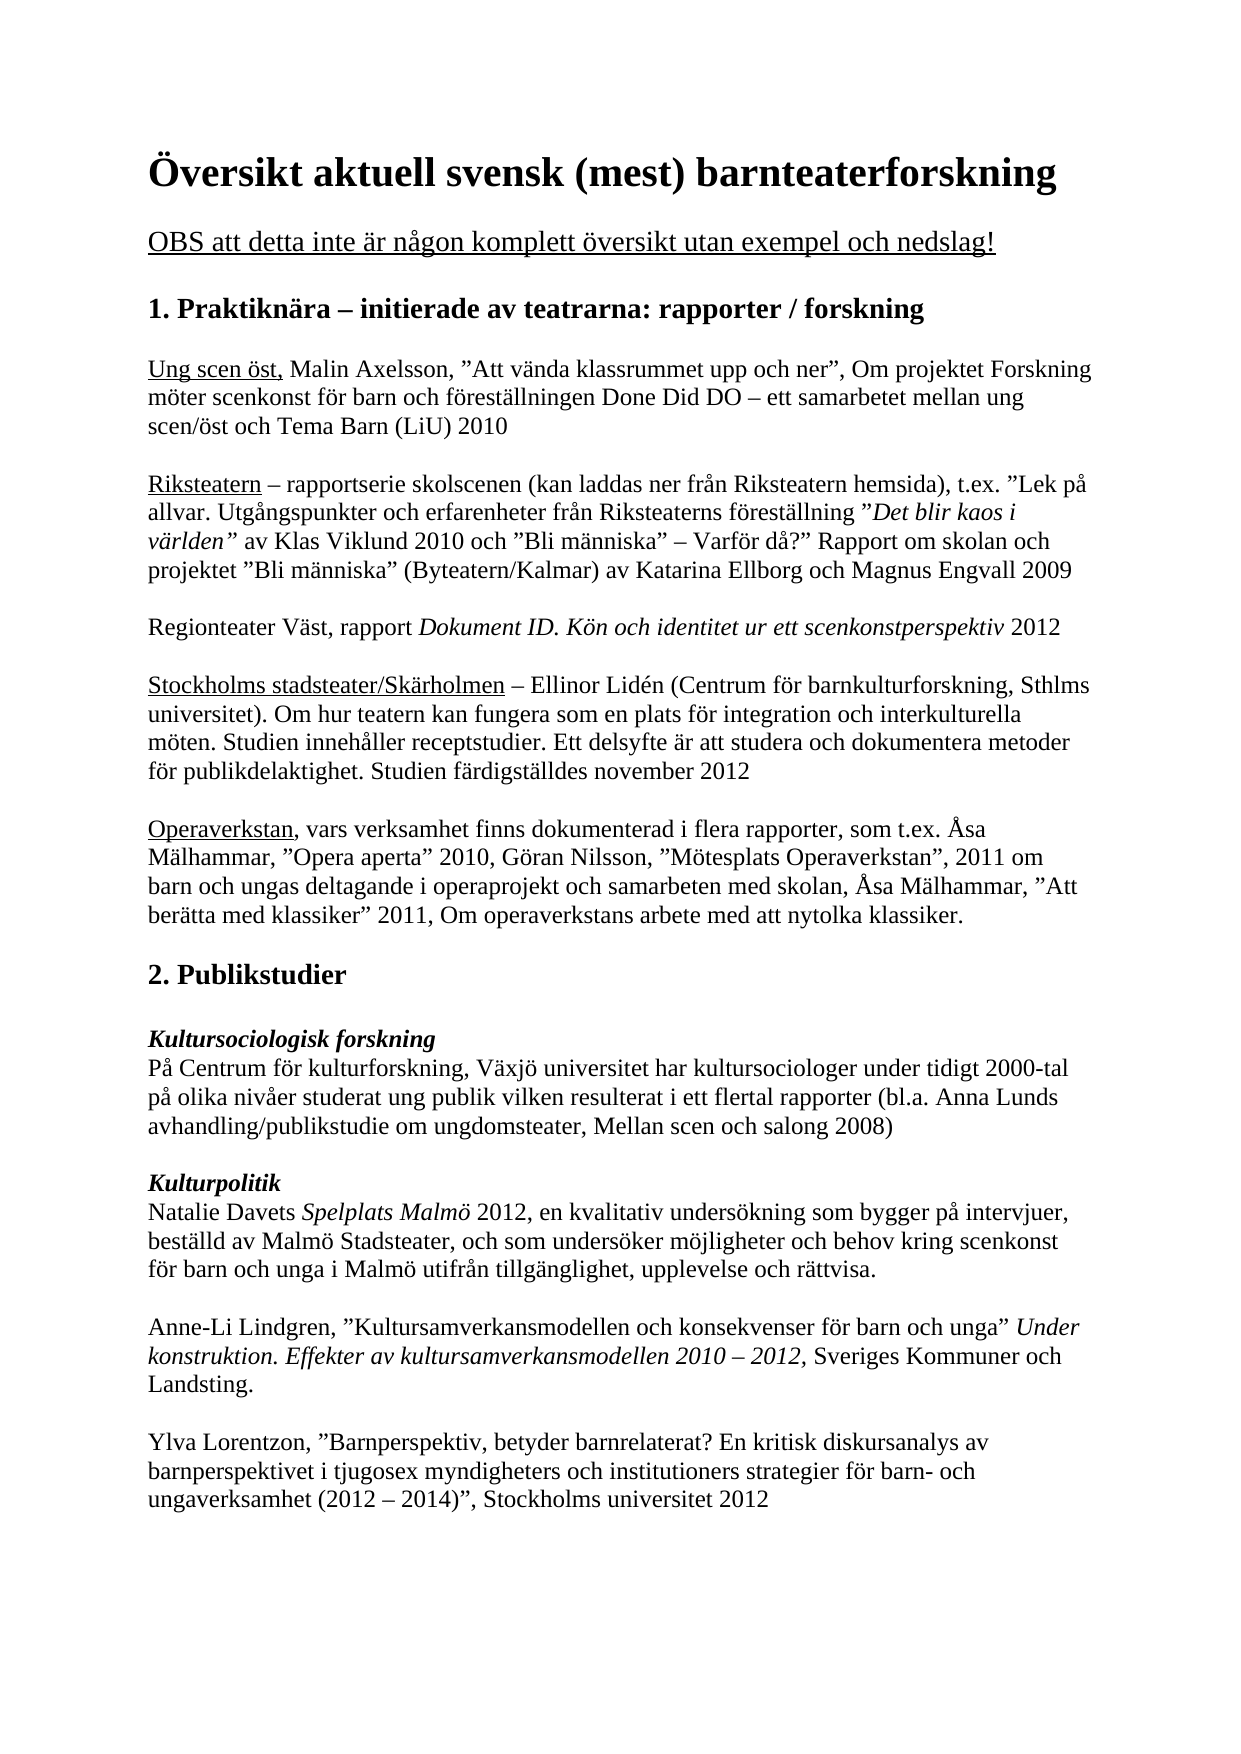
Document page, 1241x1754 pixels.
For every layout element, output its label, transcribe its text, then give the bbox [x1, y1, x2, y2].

text Ylva Lorentzon, ”Barnperspektiv, betyder barnrelaterat? En kritisk diskursanalys av barnperspektivet i tjugosex myndigheters och institutioners strategier för barn- och ungaverksamhet (2012 – 2014)”, Stockholms universitet 2012 [148, 1427, 1093, 1513]
text På Centrum för kulturforskning, Växjö universitet har kultursociologer under tidigt 2000-tal på olika nivåer studerat ung publik vilken resulterat i ett flertal rapporter (bl.a. Anna Lunds avhandling/publikstudie om ungdomsteater, Mellan scen och salong 2008) [148, 1053, 1093, 1139]
text Natalie Davets Spelplats Malmö 2012, en kvalitativ undersökning som bygger på intervjuer, beställd av Malmö Stadsteater, och som undersöker möjligheter och behov kring scenkonst för barn och unga i Malmö utifrån tillgänglighet, upplevelse och rättvisa. [148, 1197, 1093, 1283]
text Kultursociologisk forskning [148, 1024, 1093, 1053]
text Stockholms stadsteater/Skärholmen – Ellinor Lidén (Centrum för barnkulturforskning, Sthlms universitet). Om hur teatern kan fungera som en plats för integration och interkulturella möten. Studien innehåller receptstudier. Ett delsyfte är att studera och dokumentera metoder för publikdelaktighet. Studien färdigställdes november 2012 [148, 670, 1093, 785]
text OBS att detta inte är någon komplett översikt utan exempel och nedslag! [148, 224, 1093, 258]
text 1. Praktiknära – initierade av teatrarna: rapporter / forskning [148, 291, 1093, 325]
text Regionteater Väst, rapport Dokument ID. Kön och identitet ur ett scenkonstperspektiv 2012 [148, 612, 1093, 641]
text Ung scen öst, Malin Axelsson, ”Att vända klassrummet upp och ner”, Om projektet Forskning möter scenkonst för barn och föreställningen Done Did DO – ett samarbetet mellan ung scen/öst och Tema Barn (LiU) 2010 [148, 354, 1093, 440]
text Anne-Li Lindgren, ”Kultursamverkansmodellen och konsekvenser för barn och unga” Under konstruktion. Effekter av kultursamverkansmodellen 2010 – 2012, Sveriges Kommuner och Landsting. [148, 1312, 1093, 1398]
text 2. Publikstudier [148, 957, 1093, 991]
text Översikt aktuell svensk (mest) barnteaterforskning [148, 148, 1093, 196]
text Operaverkstan, vars verksamhet finns dokumenterad i flera rapporter, som t.ex. Åsa Mälhammar, ”Opera aperta” 2010, Göran Nilsson, ”Mötesplats Operaverkstan”, 2011 om barn och ungas deltagande i operaprojekt och samarbeten med skolan, Åsa Mälhammar, ”Att berätta med klassiker” 2011, Om operaverkstans arbete med att nytolka klassiker. [148, 814, 1093, 929]
text Riksteatern – rapportserie skolscenen (kan laddas ner från Riksteatern hemsida), t.ex. ”Lek på allvar. Utgångspunkter och erfarenheter från Riksteaterns föreställning ”Det blir kaos i världen” av Klas Viklund 2010 och ”Bli människa” – Varför då?” Rapport om skolan och projektet ”Bli människa” (Byteatern/Kalmar) av Katarina Ellborg och Magnus Engvall 2009 [148, 469, 1093, 584]
text Kulturpolitik [148, 1168, 1093, 1197]
